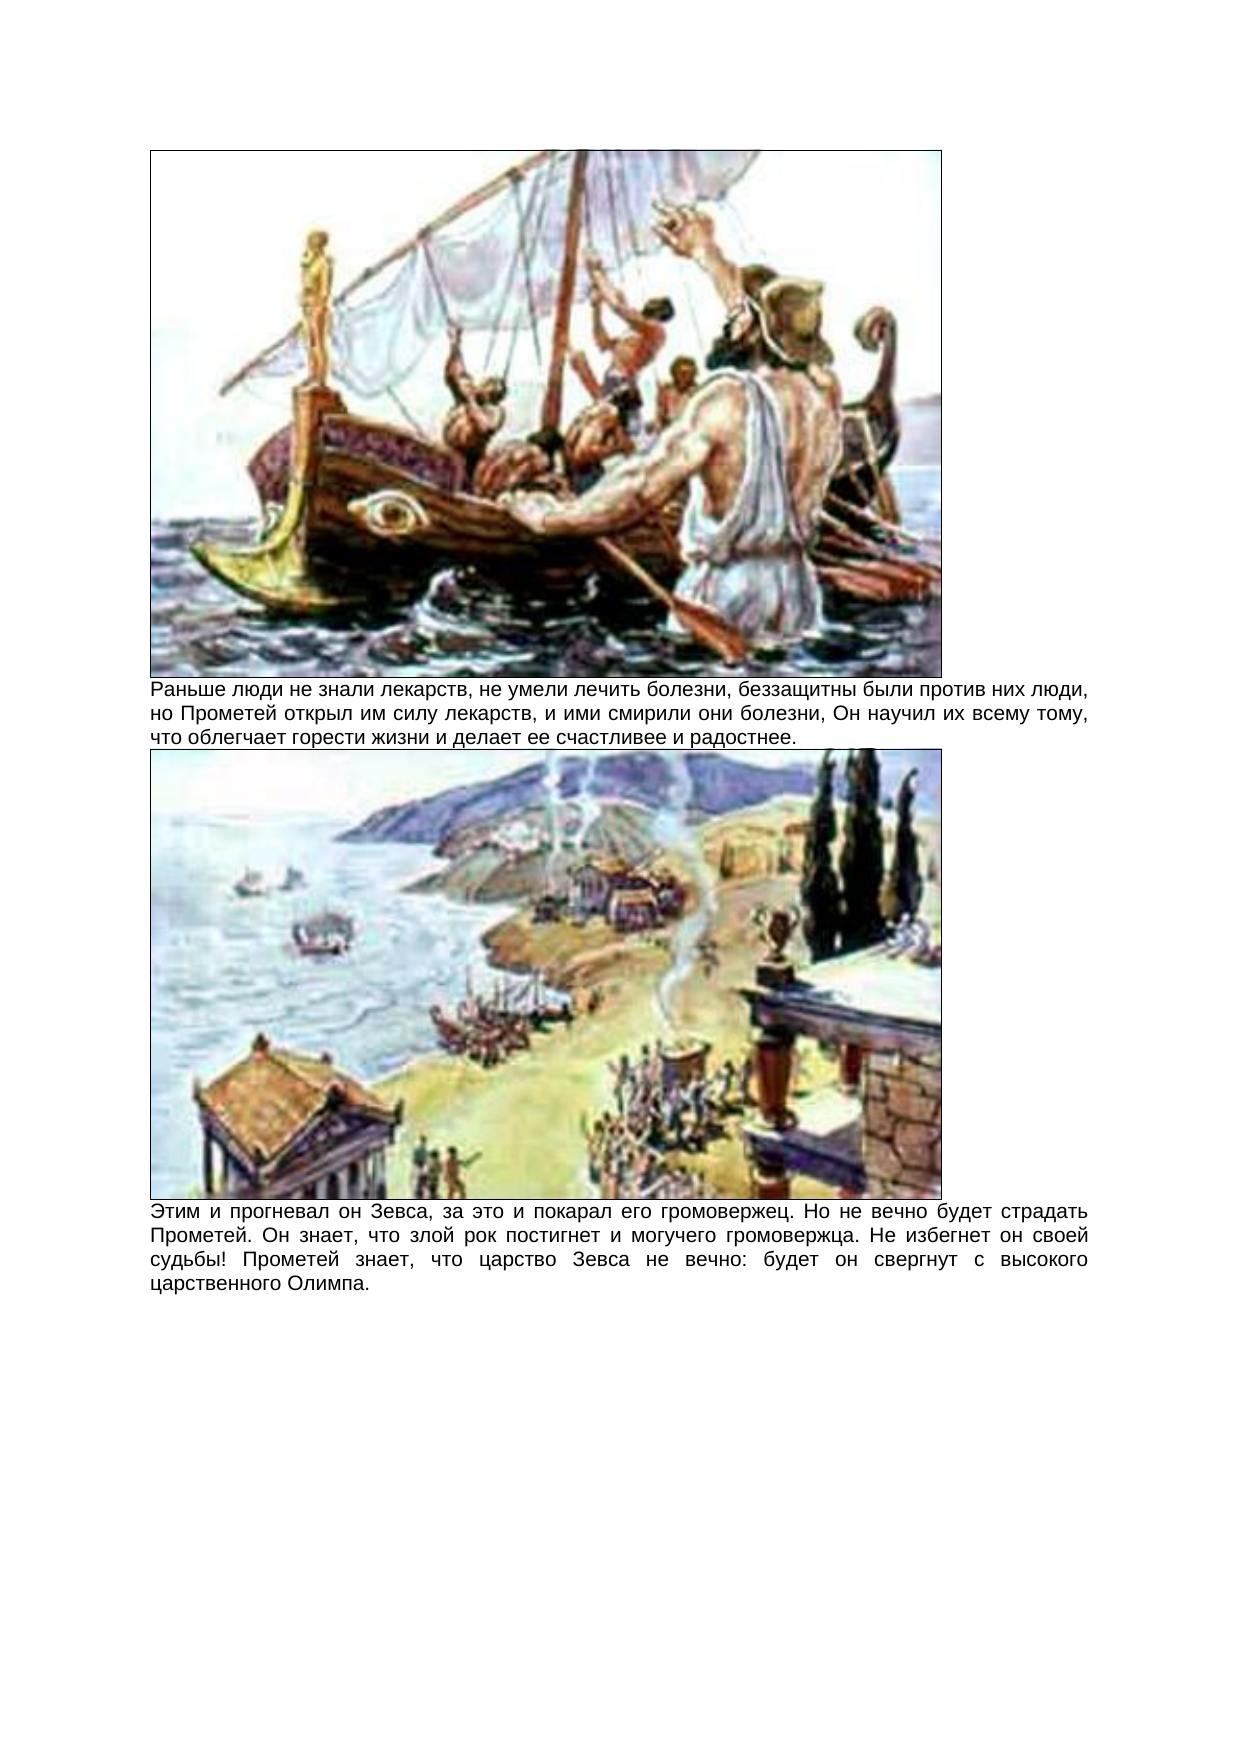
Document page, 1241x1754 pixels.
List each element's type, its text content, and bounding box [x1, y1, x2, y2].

text Раньше люди не знали лекарств, не умели лечить болезни, беззащитны были против них люди, но Прометей открыл им силу лекарств, и ими смирили они болезни, Он научил их всему тому, что облегчает горести жизни и делает ее счастливее и радостнее. [150, 677, 1090, 749]
picture [151, 151, 941, 677]
text Этим и прогневал он Зевса, за это и покарал его громовержец. Но не вечно будет страдать Прометей. Он знает, что злой рок постигнет и могучего громовержца. Не избегнет он своей судьбы! Прометей знает, что царство Зевса не вечно: будет он свергнут с высокого царственного Олимпа. [150, 1199, 1090, 1295]
picture [151, 750, 941, 1199]
